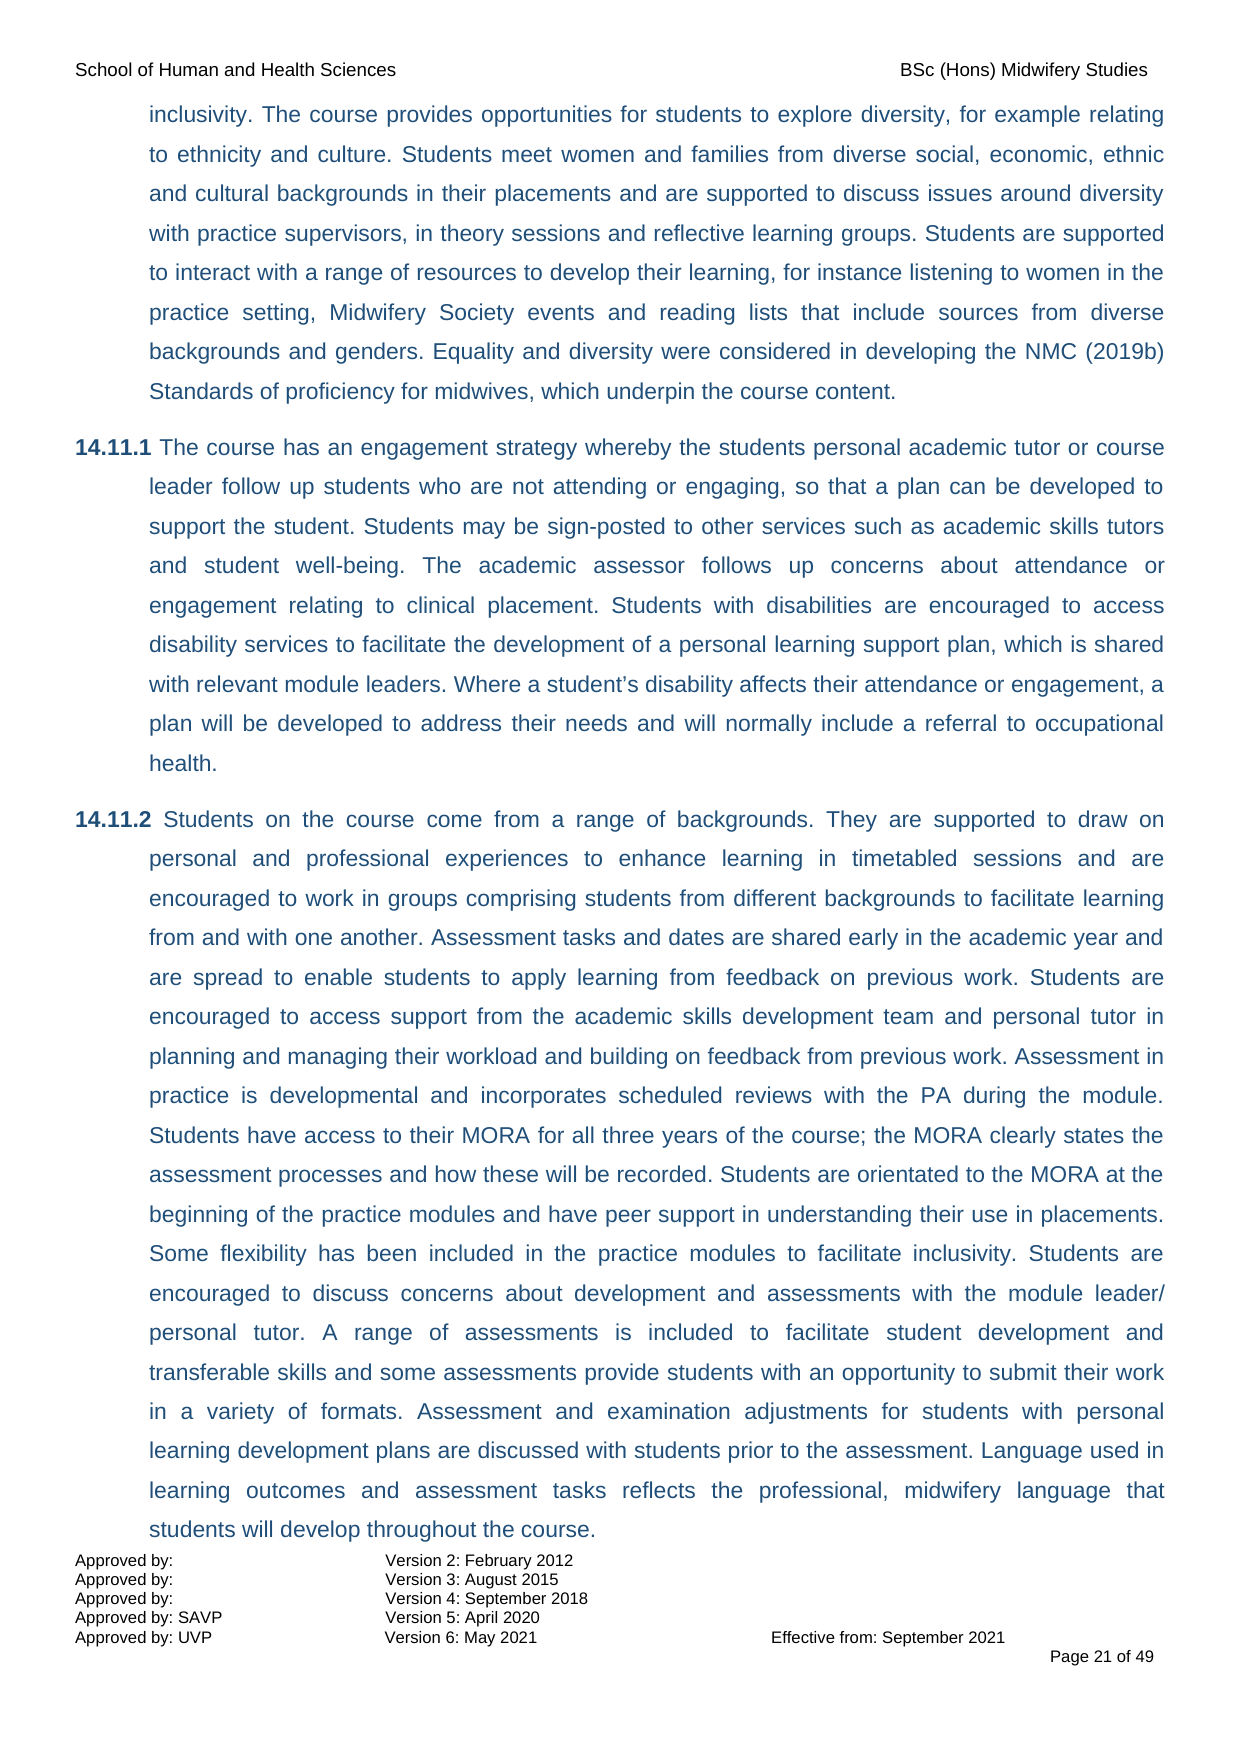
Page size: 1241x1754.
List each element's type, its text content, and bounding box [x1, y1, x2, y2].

text 14.11.1 The course has an engagement strategy whereby the students personal academic tutor or course leader follow up students who are not attending or engaging, so that a plan can be developed to support the student. Students may be sign-posted to other services such as academic skills tutors and student well-being. The academic assessor follows up concerns about attendance or engagement relating to clinical placement. Students with disabilities are encouraged to access disability services to facilitate the development of a personal learning support plan, which is shared with relevant module leaders. Where a student’s disability affects their attendance or engagement, a plan will be developed to address their needs and will normally include a referral to occupational health. [75, 434, 1165, 776]
text 14.11.2 Students on the course come from a range of backgrounds. They are supported to draw on personal and professional experiences to enhance learning in timetabled sessions and are encouraged to work in groups comprising students from different backgrounds to facilitate learning from and with one another. Assessment tasks and dates are shared early in the academic year and are spread to enable students to apply learning from feedback on previous work. Students are encouraged to access support from the academic skills development team and personal tutor in planning and managing their workload and building on feedback from previous work. Assessment in practice is developmental and incorporates scheduled reviews with the PA during the module. Students have access to their MORA for all three years of the course; the MORA clearly states the assessment processes and how these will be recorded. Students are orientated to the MORA at the beginning of the practice modules and have peer support in understanding their use in placements. Some flexibility has been included in the practice modules to facilitate inclusivity. Students are encouraged to discuss concerns about development and assessments with the module leader/ personal tutor. A range of assessments is included to facilitate student development and transferable skills and some assessments provide students with an opportunity to submit their work in a variety of formats. Assessment and examination adjustments for students with personal learning development plans are discussed with students prior to the assessment. Language used in learning outcomes and assessment tasks reflects the professional, midwifery language that students will develop throughout the course. [75, 806, 1165, 1543]
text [75, 101, 1165, 404]
